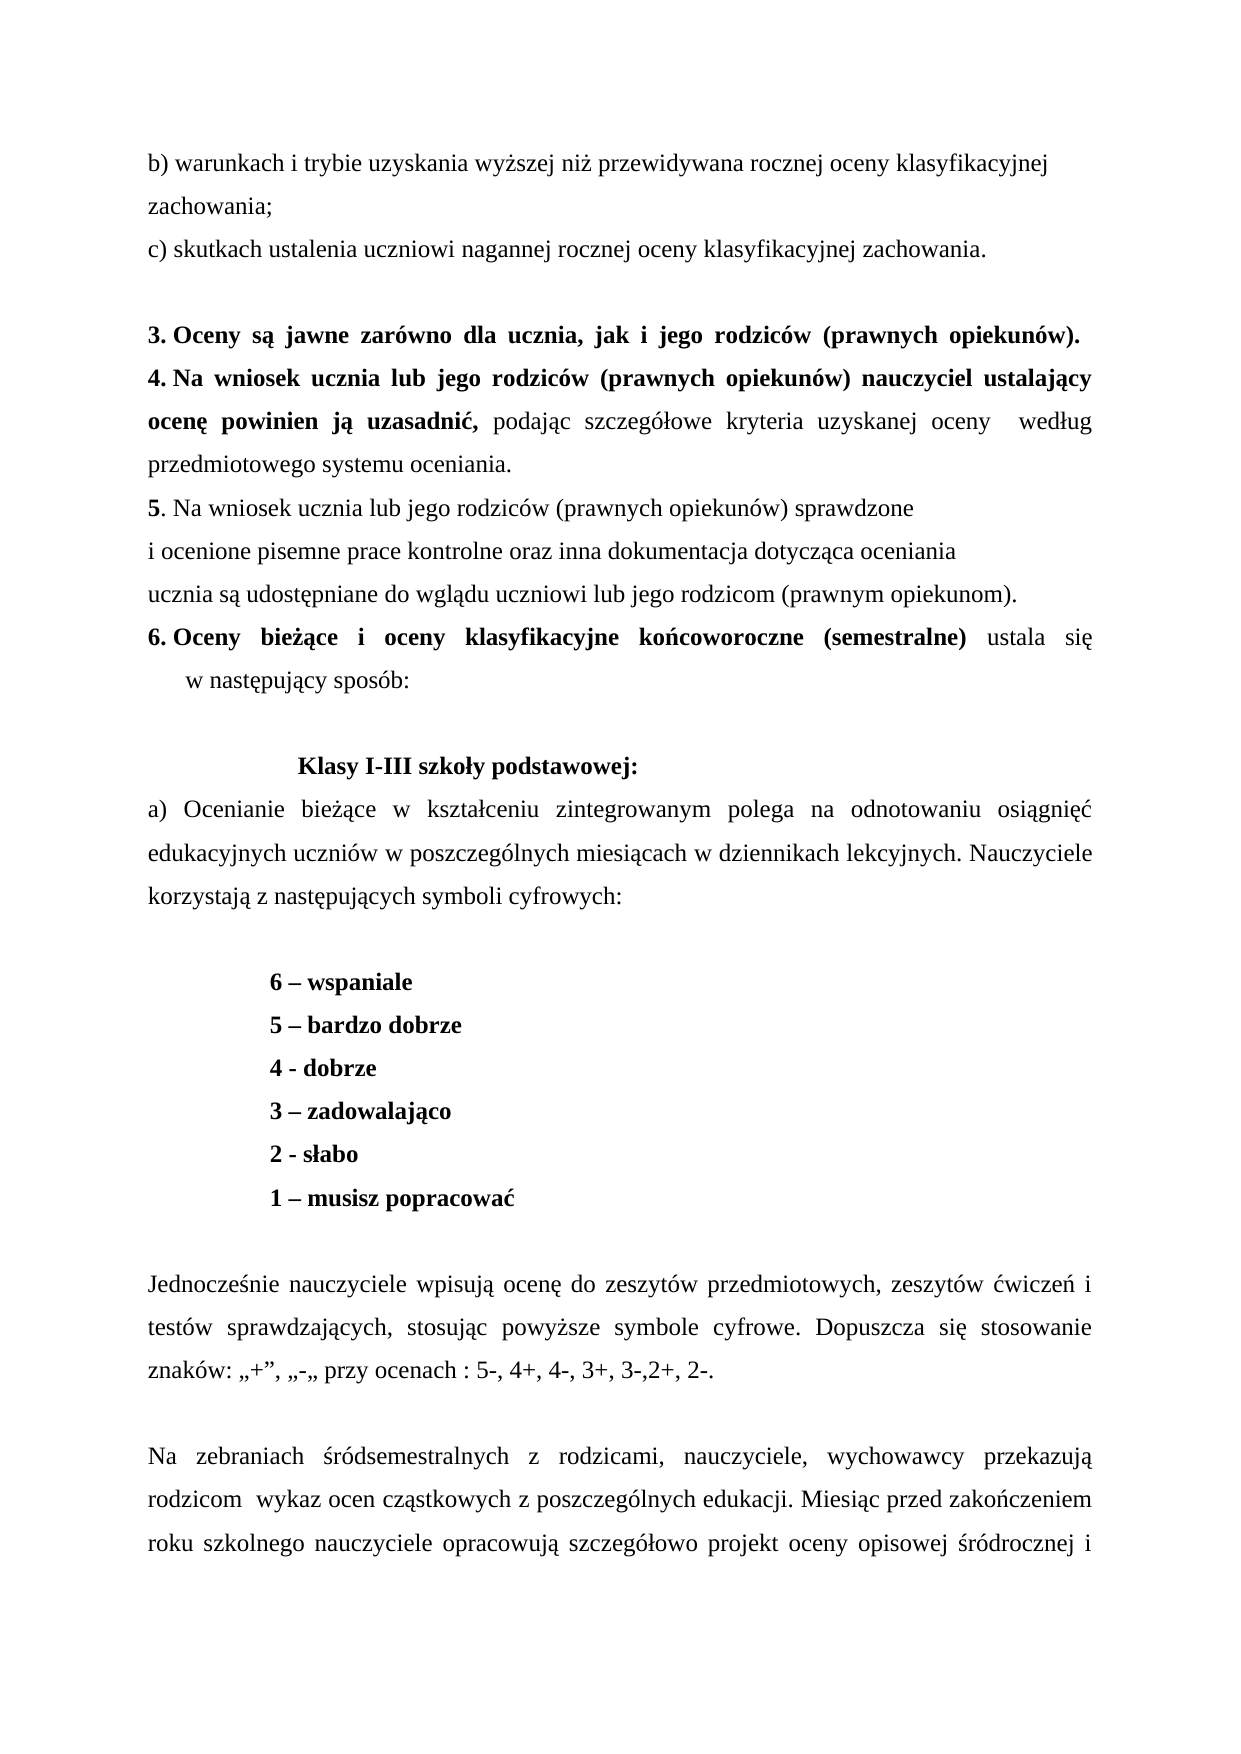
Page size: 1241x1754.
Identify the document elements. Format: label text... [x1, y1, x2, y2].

text 2 - słabo [194, 1139, 1093, 1168]
text ucznia są udostępniane do wglądu uczniowi lub jego rodzicom (prawnym opiekunom). [148, 579, 1093, 608]
text b) warunkach i trybie uzyskania wyższej niż przewidywana rocznej oceny klasyfikacyjnej zachowania; [148, 148, 1093, 219]
text a) Ocenianie bieżące w kształceniu zintegrowanym polega na odnotowaniu osiągnięć edukacyjnych uczniów w poszczególnych miesiącach w dziennikach lekcyjnych. Nauczyciele korzystają z następujących symboli cyfrowych: [148, 794, 1093, 909]
text Jednocześnie nauczyciele wpisują ocenę do zeszytów przedmiotowych, zeszytów ćwiczeń i testów sprawdzających, stosując powyższe symbole cyfrowe. Dopuszcza się stosowanie znaków: „+”, „-„ przy ocenach : 5-, 4+, 4-, 3+, 3-,2+, 2-. [148, 1269, 1093, 1384]
text 3 – zadowalająco [194, 1096, 1093, 1125]
list Klasy I-III szkoły podstawowej: [260, 751, 1093, 780]
text 5. Na wniosek ucznia lub jego rodziców (prawnych opiekunów) sprawdzone [148, 493, 1093, 521]
text 4 - dobrze [194, 1053, 1093, 1082]
text 6 – wspaniale [194, 967, 1093, 996]
text 3. Oceny są jawne zarówno dla ucznia, jak i jego rodziców (prawnych opiekunów). 4. Na wniosek ucznia lub jego rodziców (prawnych opiekunów) nauczyciel ustalający ocenę powinien ją uzasadnić, podając szczegółowe kryteria uzyskanej oceny według przedmiotowego systemu oceniania. [148, 320, 1093, 478]
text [148, 1441, 1093, 1556]
text i ocenione pisemne prace kontrolne oraz inna dokumentacja dotycząca oceniania [148, 536, 1093, 564]
text 6. Oceny bieżące i oceny klasyfikacyjne końcoworoczne (semestralne) ustala się w następujący sposób: [148, 622, 1093, 694]
text c) skutkach ustalenia uczniowi nagannej rocznej oceny klasyfikacyjnej zachowania. [148, 234, 1093, 263]
text 1 – musisz popracować [194, 1183, 1093, 1211]
text 5 – bardzo dobrze [194, 1010, 1093, 1039]
